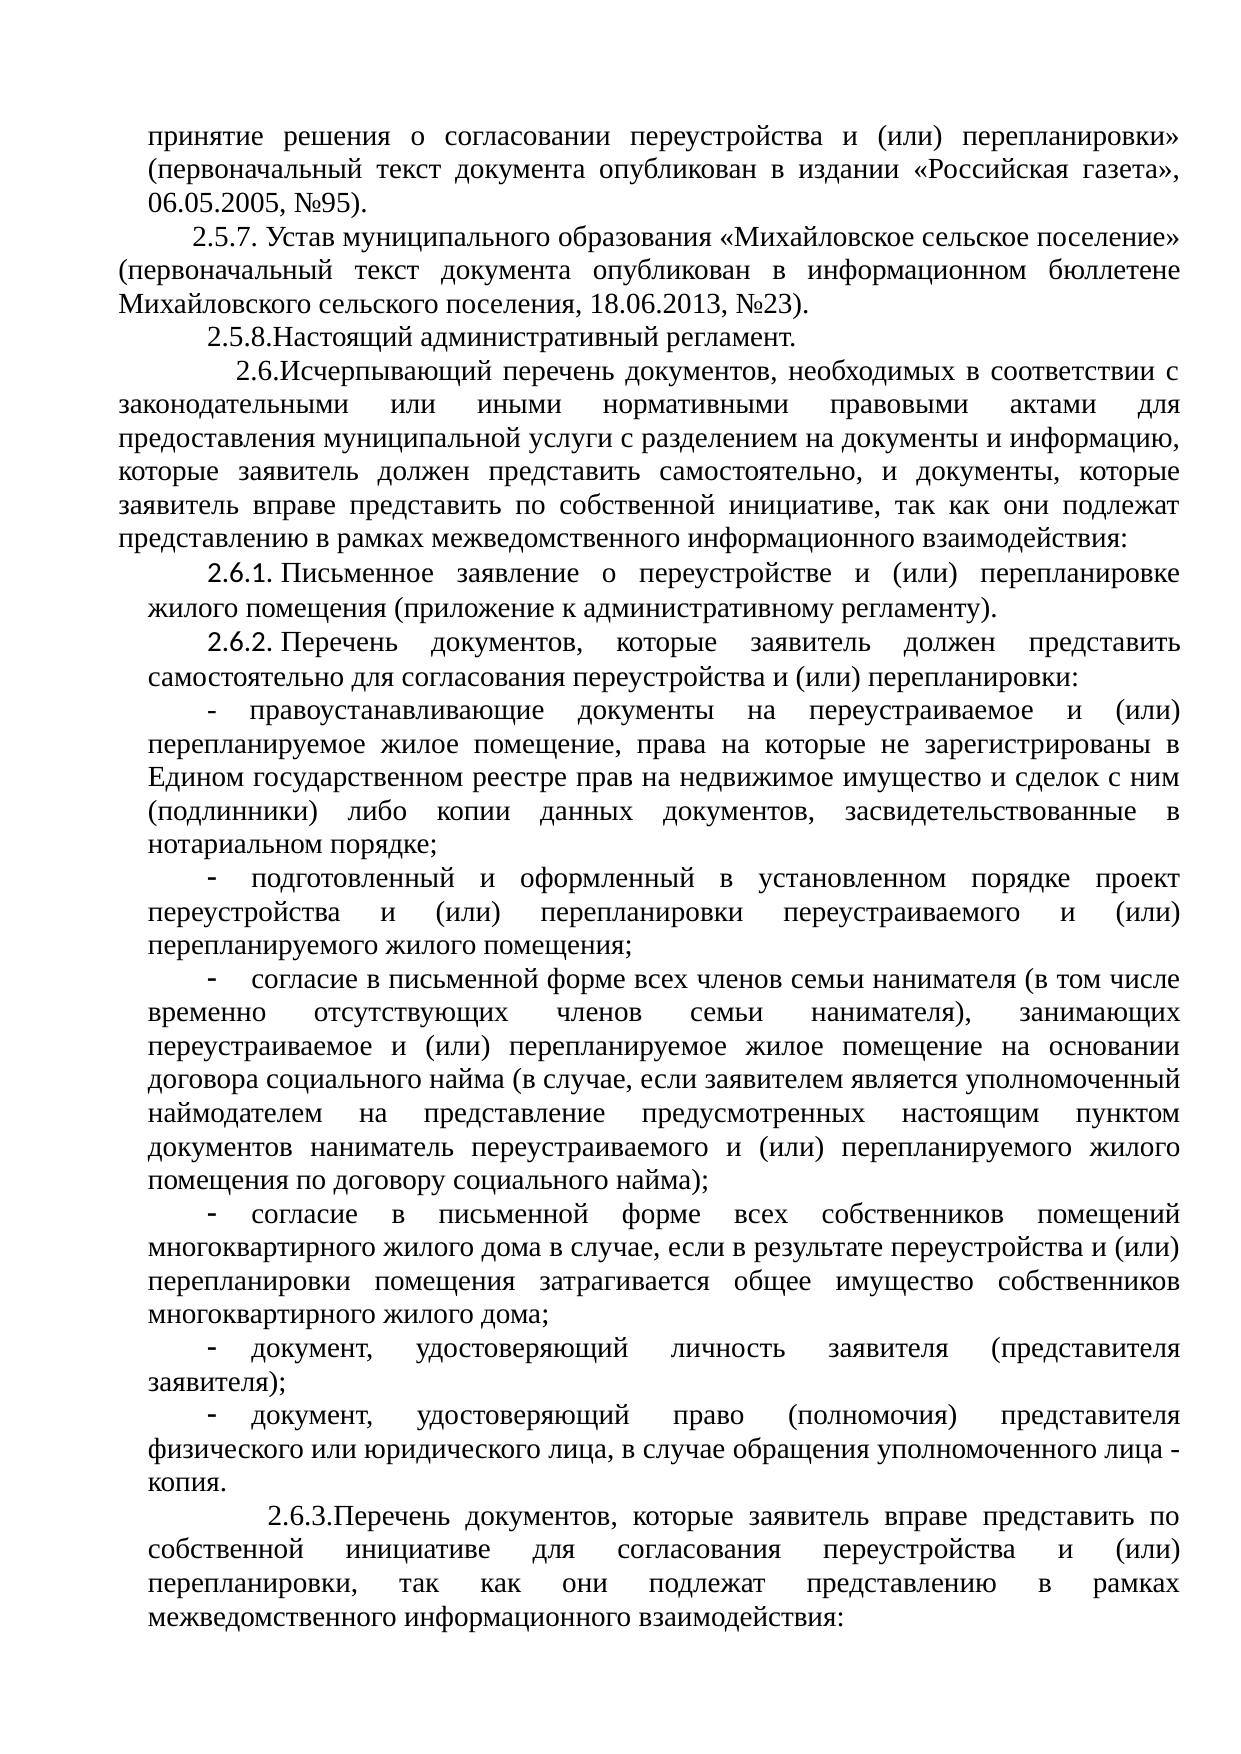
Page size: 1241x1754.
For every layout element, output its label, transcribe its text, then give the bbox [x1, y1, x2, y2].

list Письменное заявление о переустройстве и (или) перепланировке жилого помещения (приложение к административному регламенту). [148, 554, 1181, 623]
list документ, удостоверяющий личность заявителя (представителя заявителя); [148, 1330, 1181, 1397]
text 2.5.8.Настоящий административный регламент. [148, 319, 1181, 353]
text 2.6.Исчерпывающий перечень документов, необходимых в соответствии с законодательными или иными нормативными правовыми актами для предоставления муниципальной услуги с разделением на документы и информацию, которые заявитель должен представить самостоятельно, и документы, которые заявитель вправе представить по собственной инициативе, так как они подлежат представлению в рамках межведомственного информационного взаимодействия: [118, 353, 1181, 554]
list Перечень документов, которые заявитель должен представить самостоятельно для согласования переустройства и (или) перепланировки: [148, 623, 1181, 692]
list документ, удостоверяющий право (полномочия) представителя физического или юридического лица, в случае обращения уполномоченного лица - копия. [148, 1397, 1181, 1498]
text 2.5.7. Устав муниципального образования «Михайловское сельское поселение» (первоначальный текст документа опубликован в информационном бюллетене Михайловского сельского поселения, 18.06.2013, №23). [118, 219, 1181, 319]
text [148, 118, 1181, 219]
list подготовленный и оформленный в установленном порядке проект переустройства и (или) перепланировки переустраиваемого и (или) перепланируемого жилого помещения; [148, 860, 1181, 961]
text - правоустанавливающие документы на переустраиваемое и (или) перепланируемое жилое помещение, права на которые не зарегистрированы в Едином государственном реестре прав на недвижимое имущество и сделок с ним (подлинники) либо копии данных документов, засвидетельствованные в нотариальном порядке; [148, 692, 1181, 860]
list согласие в письменной форме всех членов семьи нанимателя (в том числе временно отсутствующих членов семьи нанимателя), занимающих переустраиваемое и (или) перепланируемое жилое помещение на основании договора социального найма (в случае, если заявителем является уполномоченный наймодателем на представление предусмотренных настоящим пунктом документов наниматель переустраиваемого и (или) перепланируемого жилого помещения по договору социального найма); [148, 961, 1181, 1196]
list согласие в письменной форме всех собственников помещений многоквартирного жилого дома в случае, если в результате переустройства и (или) перепланировки помещения затрагивается общее имущество собственников многоквартирного жилого дома; [148, 1196, 1181, 1330]
text 2.6.3.Перечень документов, которые заявитель вправе представить по собственной инициативе для согласования переустройства и (или) перепланировки, так как они подлежат представлению в рамках межведомственного информационного взаимодействия: [148, 1498, 1181, 1632]
